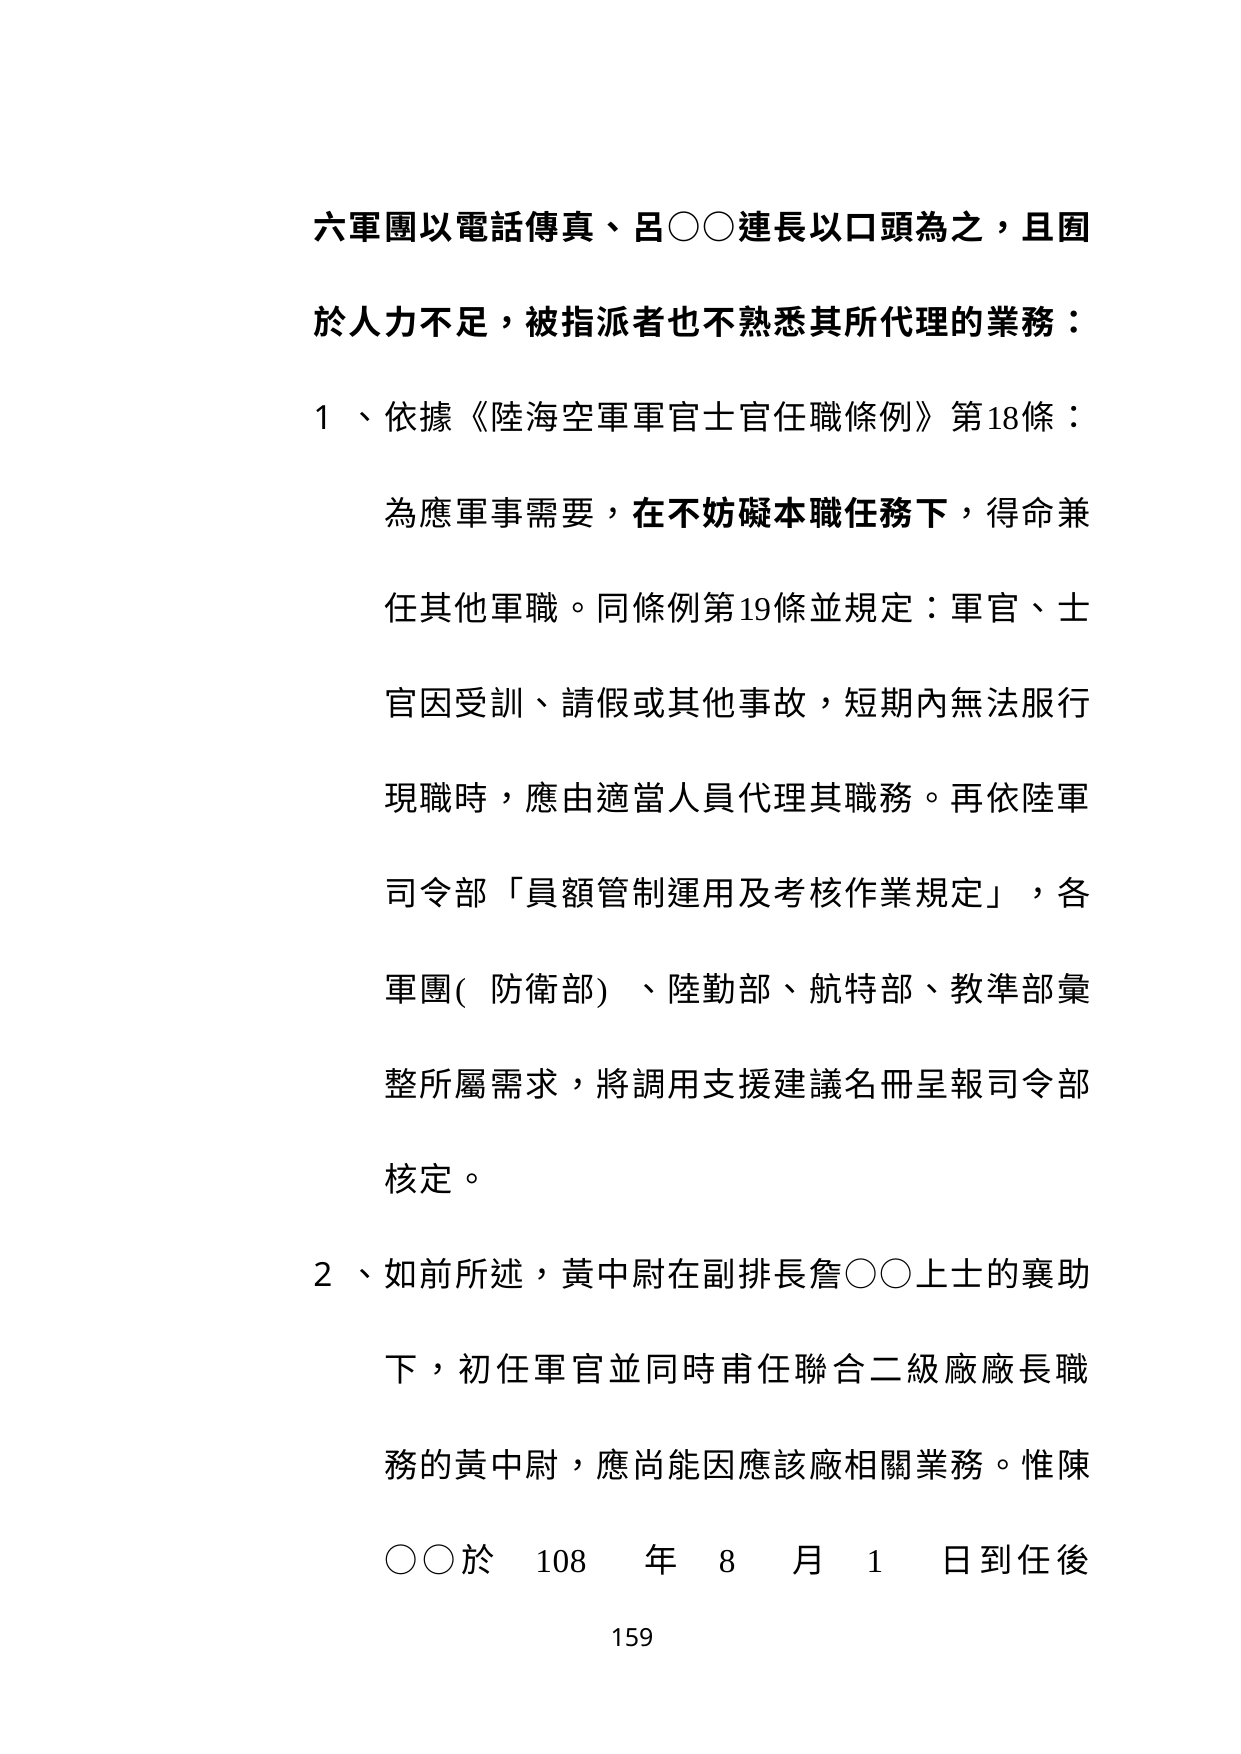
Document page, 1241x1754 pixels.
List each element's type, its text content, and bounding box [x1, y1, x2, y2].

subtitle 依據《陸海空軍軍官士官任職條例》第18條：為應軍事需要，在不妨礙本職任務下，得命兼任其他軍職。同條例第19條並規定：軍官、士官因受訓、請假或其他事故，短期內無法服行現職時，應由適當人員代理其職務。再依陸軍司令部「員額管制運用及考核作業規定」，各軍團(防衛部)、陸勤部、航特部、教準部彙整所屬需求，將調用支援建議名冊呈報司令部核定。 [296, 177, 1092, 1034]
